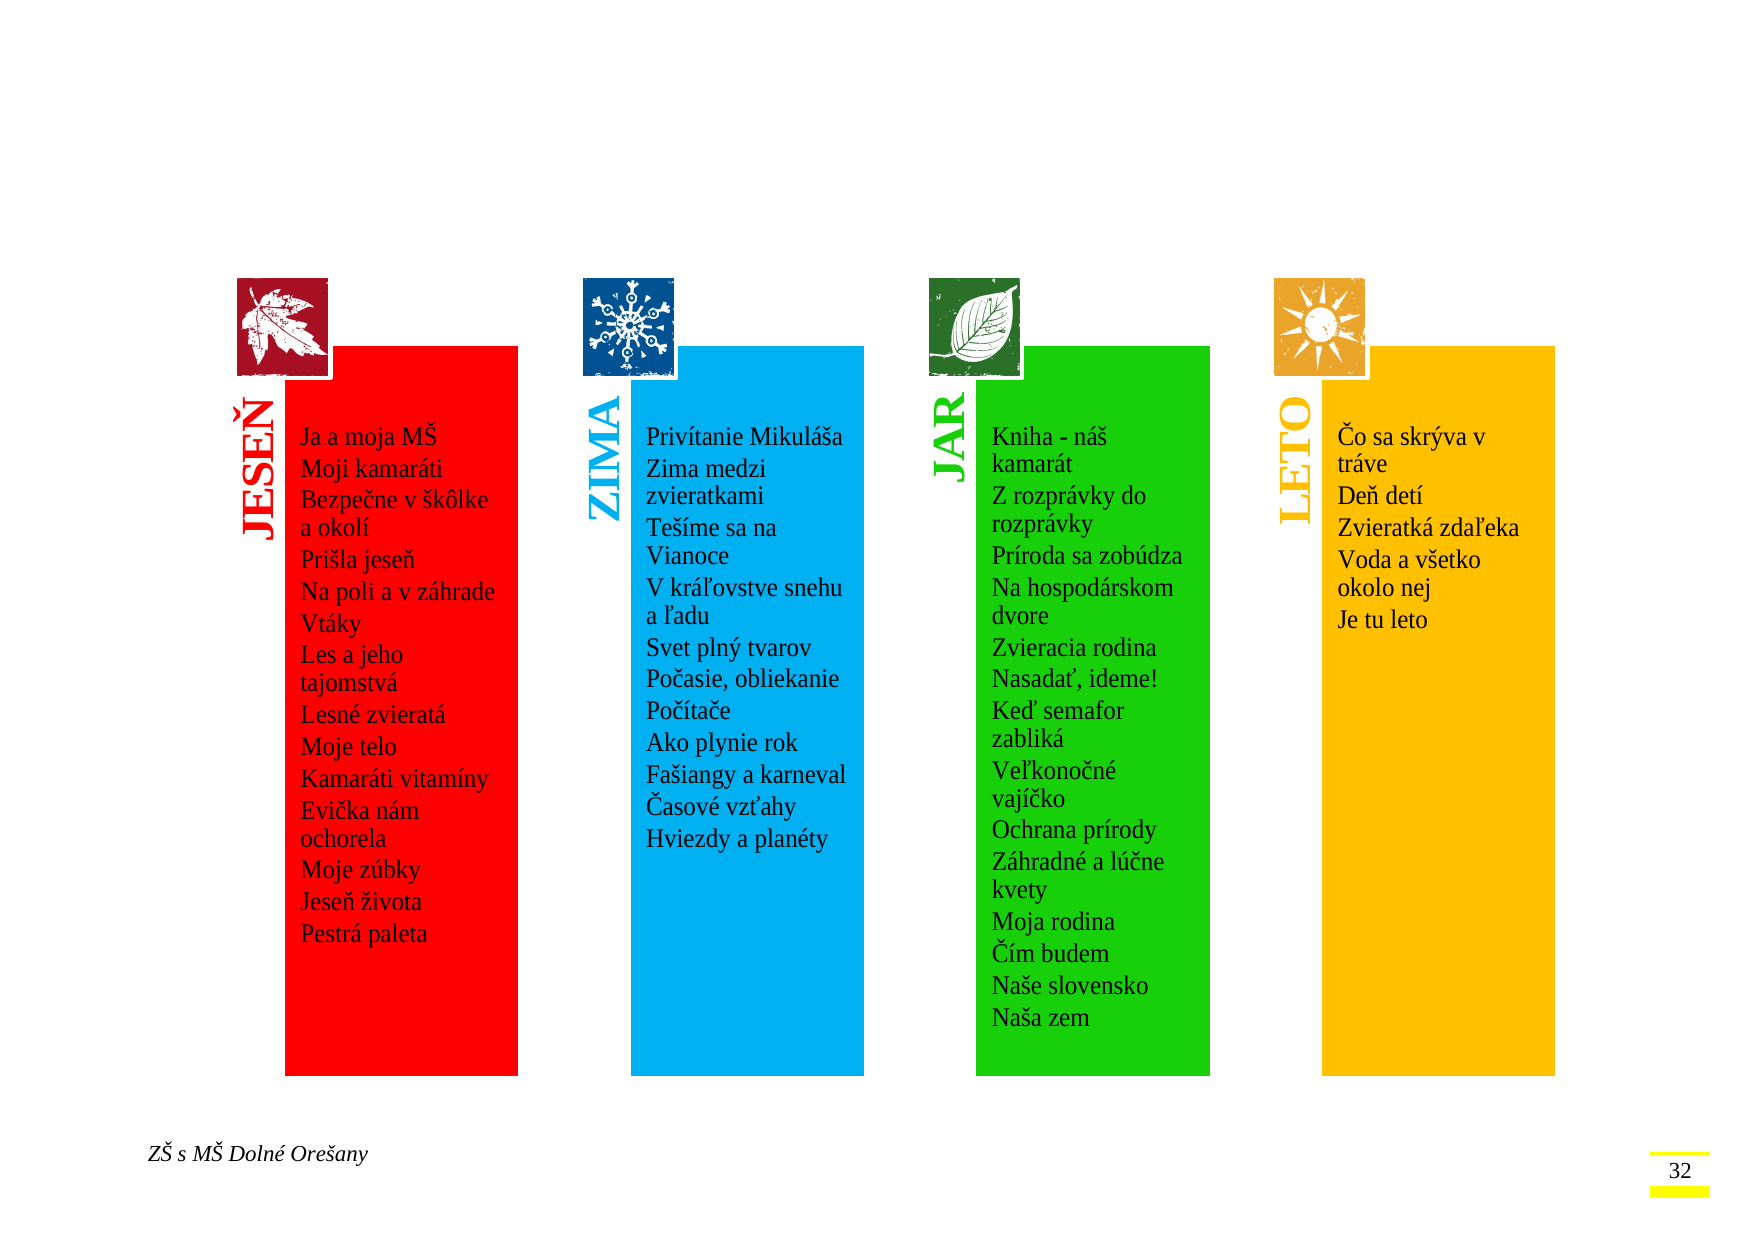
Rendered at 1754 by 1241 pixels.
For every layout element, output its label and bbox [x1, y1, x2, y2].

picture [583, 278, 674, 376]
picture [1274, 278, 1365, 376]
picture [929, 278, 1020, 376]
picture [237, 278, 328, 376]
